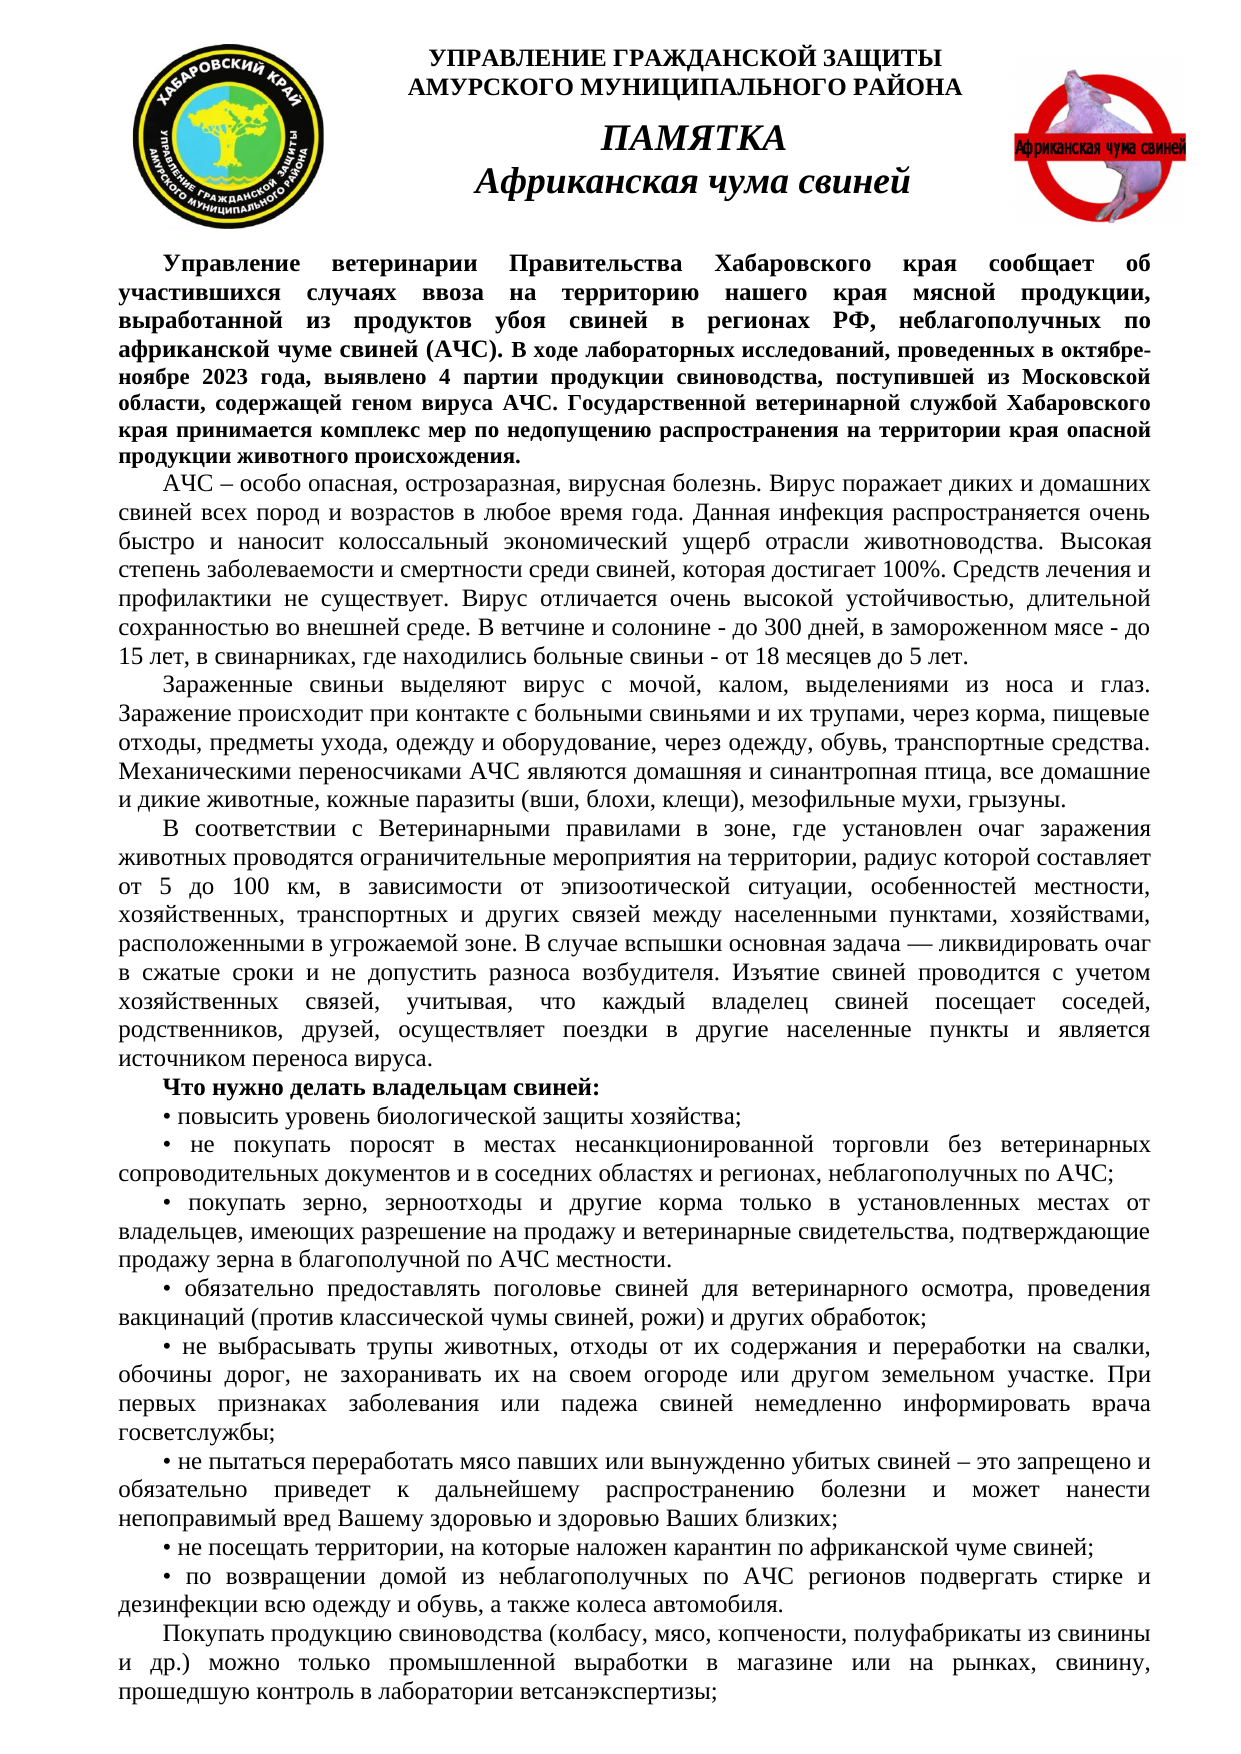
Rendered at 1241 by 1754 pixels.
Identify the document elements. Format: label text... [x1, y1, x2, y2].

text • не посещать территории, на которые наложен карантин по африканской чуме свиней; [118, 1532, 1152, 1561]
text • не покупать поросят в местах несанкционированной торговли без ветеринарных сопроводительных документов и в соседних областях и регионах, неблагополучных по АЧС; [118, 1129, 1152, 1187]
text Зараженные свиньи выделяют вирус с мочой, калом, выделениями из носа и глаз. Заражение происходит при контакте с больными свиньями и их трупами, через корма, пищевые отходы, предметы ухода, одежду и оборудование, через одежду, обувь, транспортные средства. Механическими переносчиками АЧС являются домашняя и синантропная птица, все домашние и дикие животные, кожные паразиты (вши, блохи, клещи), мезофильные мухи, грызуны. [118, 669, 1152, 813]
picture [1010, 52, 1190, 229]
text АЧС – особо опасная, острозаразная, вирусная болезнь. Вирус поражает диких и домашних свиней всех пород и возрастов в любое время года. Данная инфекция распространяется очень быстро и наносит колоссальный экономический ущерб отрасли животноводства. Высокая степень заболеваемости и смертности среди свиней, которая достигает 100%. Средств лечения и профилактики не существует. Вирус отличается очень высокой устойчивостью, длительной сохранностью во внешней среде. В ветчине и солонине - до 300 дней, в замороженном мясе - до 15 лет, в свинарниках, где находились больные свиньи - от 18 месяцев до 5 лет. [118, 468, 1152, 669]
text • покупать зерно, зерноотходы и другие корма только в установленных местах от владельцев, имеющих разрешение на продажу и ветеринарные свидетельства, подтверждающие продажу зерна в благополучной по АЧС местности. [118, 1187, 1152, 1273]
text Что нужно делать владельцам свиней: [118, 1072, 1152, 1101]
text Покупать продукцию свиноводства (колбасу, мясо, копчености, полуфабрикаты из свинины и др.) можно только промышленной выработки в магазине или на рынках, свинину, прошедшую контроль в лаборатории ветсанэкспертизы; [118, 1618, 1152, 1704]
text Управление ветеринарии Правительства Хабаровского края сообщает об участившихся случаях ввоза на территорию нашего края мясной продукции, выработанной из продуктов убоя свиней в регионах РФ, неблагополучных по африканской чуме свиней (АЧС). В ходе лабораторных исследований, проведенных в октябре-ноябре 2023 года, выявлено 4 партии продукции свиноводства, поступившей из Московской области, содержащей геном вируса АЧС. Государственной ветеринарной службой Хабаровского края принимается комплекс мер по недопущению распространения на территории края опасной продукции животного происхождения. [118, 248, 1152, 468]
picture [132, 44, 324, 229]
text • не выбрасывать трупы животных, отходы от их содержания и переработки на свалки, обочины дорог, не захоранивать их на своем огороде или другом земельном участке. При первых признаках заболевания или падежа свиней немедленно информировать врача госветслужбы; [118, 1331, 1152, 1446]
text • не пытаться переработать мясо павших или вынужденно убитых свиней – это запрещено и обязательно приведет к дальнейшему распространению болезни и может нанести непоправимый вред Вашему здоровью и здоровью Ваших близких; [118, 1446, 1152, 1532]
text • по возвращении домой из неблагополучных по АЧС регионов подвергать стирке и дезинфекции всю одежду и обувь, а также колеса автомобиля. [118, 1561, 1152, 1618]
text • повысить уровень биологической защиты хозяйства; [118, 1101, 1152, 1129]
text • обязательно предоставлять поголовье свиней для ветеринарного осмотра, проведения вакцинаций (против классической чумы свиней, рожи) и других обработок; [118, 1273, 1152, 1331]
text В соответствии с Ветеринарными правилами в зоне, где установлен очаг заражения животных проводятся ограничительные мероприятия на территории, радиус которой составляет от 5 до 100 км, в зависимости от эпизоотической ситуации, особенностей местности, хозяйственных, транспортных и других связей между населенными пунктами, хозяйствами, расположенными в угрожаемой зоне. В случае вспышки основная задача — ликвидировать очаг в сжатые сроки и не допустить разноса возбудителя. Изъятие свиней проводится с учетом хозяйственных связей, учитывая, что каждый владелец свиней посещает соседей, родственников, друзей, осуществляет поездки в другие населенные пункты и является источником переноса вируса. [118, 813, 1152, 1072]
